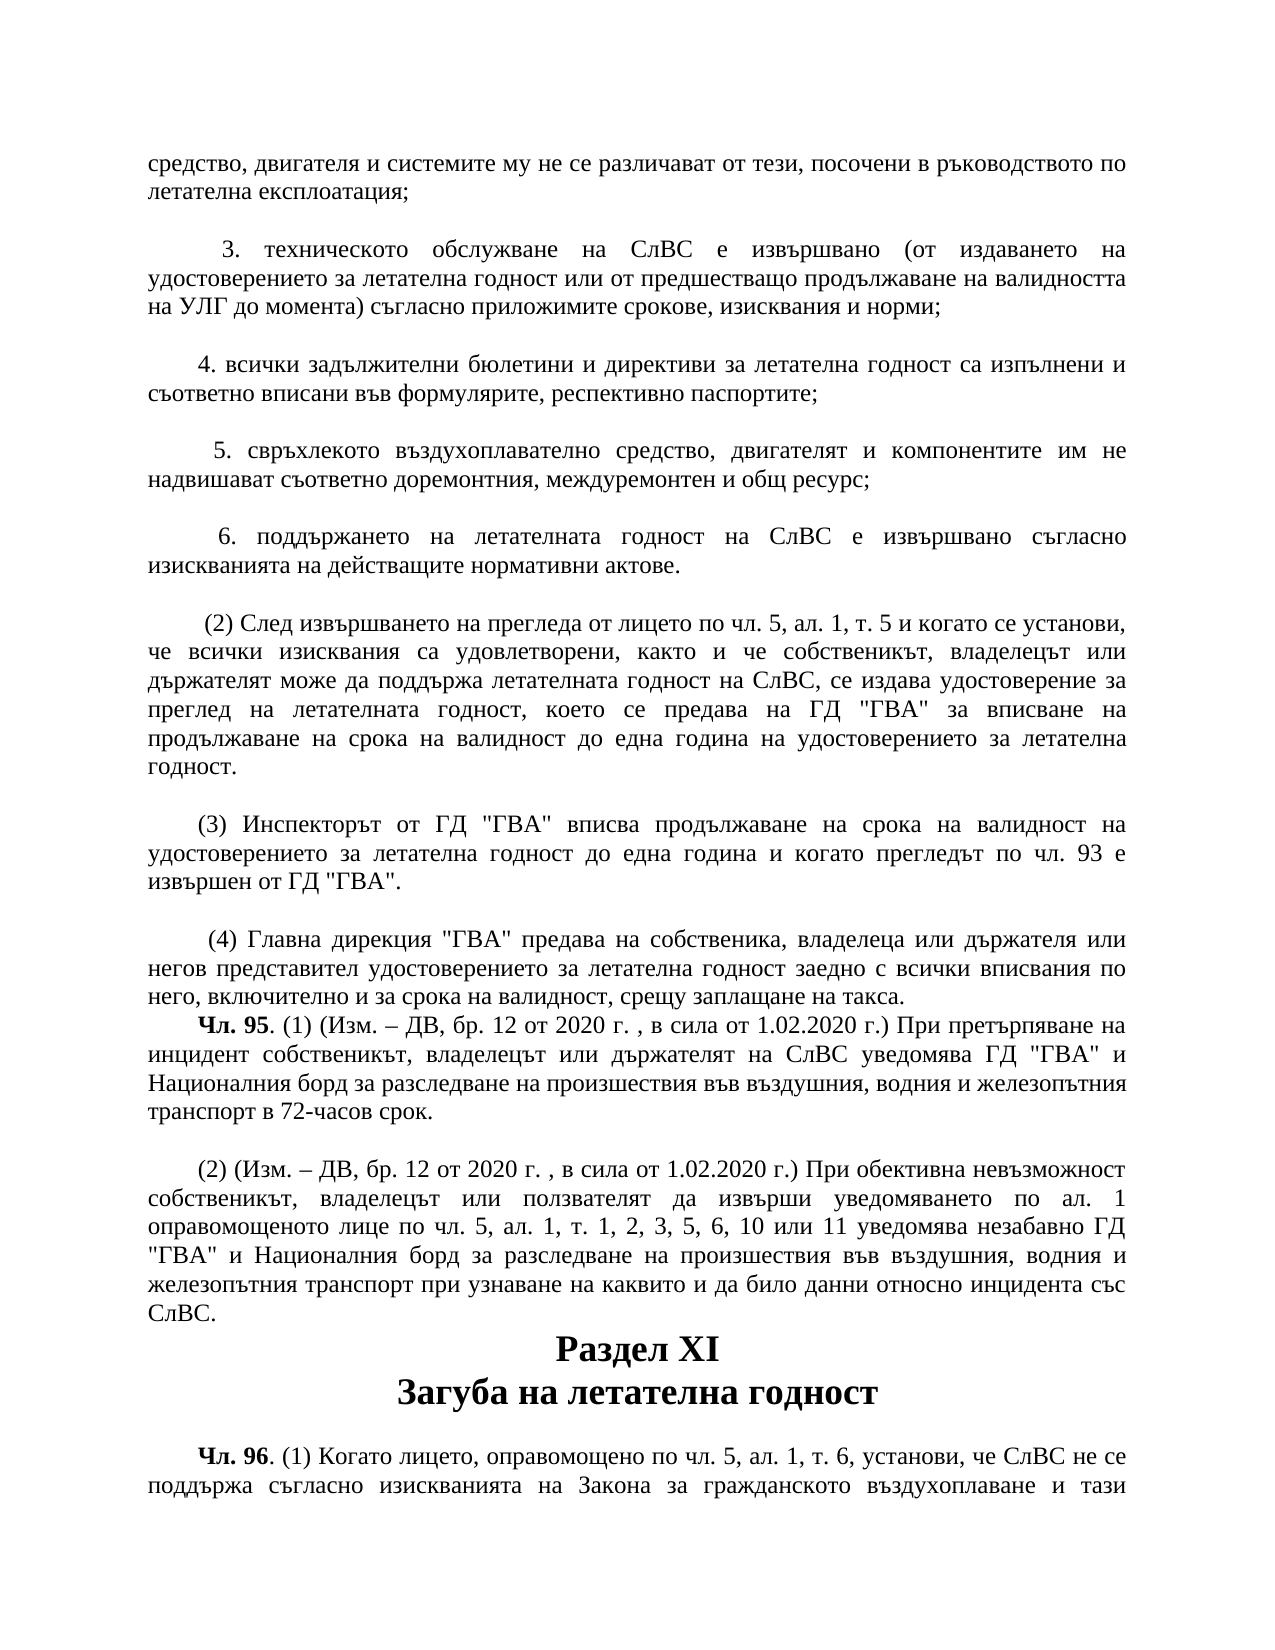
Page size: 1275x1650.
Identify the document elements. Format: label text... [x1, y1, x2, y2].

text 4. всички задължителни бюлетини и директиви за летателна годност са изпълнени и съответно вписани във формулярите, респективно паспортите; [148, 349, 1127, 406]
text Раздел XI [148, 1326, 1127, 1369]
text 3. техническото обслужване на СлВС е извършвано (от издаването на удостоверението за летателна годност или от предшестващо продължаване на валидността на УЛГ до момента) съгласно приложимите срокове, изисквания и норми; [148, 234, 1127, 320]
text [148, 148, 1127, 205]
text Загуба на летателна годност [148, 1369, 1127, 1413]
text 6. поддържането на летателната годност на СлВС е извършвано съгласно изискванията на действащите нормативни актове. [148, 521, 1127, 579]
text 5. свръхлекото въздухоплавателно средство, двигателят и компонентите им не надвишават съответно доремонтния, междуремонтен и общ ресурс; [148, 435, 1127, 493]
text (3) Инспекторът от ГД "ГВА" вписва продължаване на срока на валидност на удостоверението за летателна годност до една година и когато прегледът по чл. 93 е извършен от ГД "ГВА". [148, 809, 1127, 895]
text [148, 1441, 1127, 1499]
text (2) (Изм. – ДВ, бр. 12 от 2020 г. , в сила от 1.02.2020 г.) При обективна невъзможност собственикът, владелецът или ползвателят да извърши уведомяването по ал. 1 оправомощеното лице по чл. 5, ал. 1, т. 1, 2, 3, 5, 6, 10 или 11 уведомява незабавно ГД "ГВА" и Националния борд за разследване на произшествия във въздушния, водния и железопътния транспорт при узнаване на каквито и да било данни относно инцидента със СлВС. [148, 1154, 1127, 1326]
text (4) Главна дирекция "ГВА" предава на собственика, владелеца или държателя или негов представител удостоверението за летателна годност заедно с всички вписвания по него, включително и за срока на валидност, срещу заплащане на такса. [148, 924, 1127, 1010]
text Чл. 95. (1) (Изм. – ДВ, бр. 12 от 2020 г. , в сила от 1.02.2020 г.) При претърпяване на инцидент собственикът, владелецът или държателят на СлВС уведомява ГД "ГВА" и Националния борд за разследване на произшествия във въздушния, водния и железопътния транспорт в 72-часов срок. [148, 1010, 1127, 1125]
text (2) След извършването на прегледа от лицето по чл. 5, ал. 1, т. 5 и когато се установи, че всички изисквания са удовлетворени, както и че собственикът, владелецът или държателят може да поддържа летателната годност на СлВС, се издава удостоверение за преглед на летателната годност, което се предава на ГД "ГВА" за вписване на продължаване на срока на валидност до една година на удостоверението за летателна годност. [148, 608, 1127, 780]
